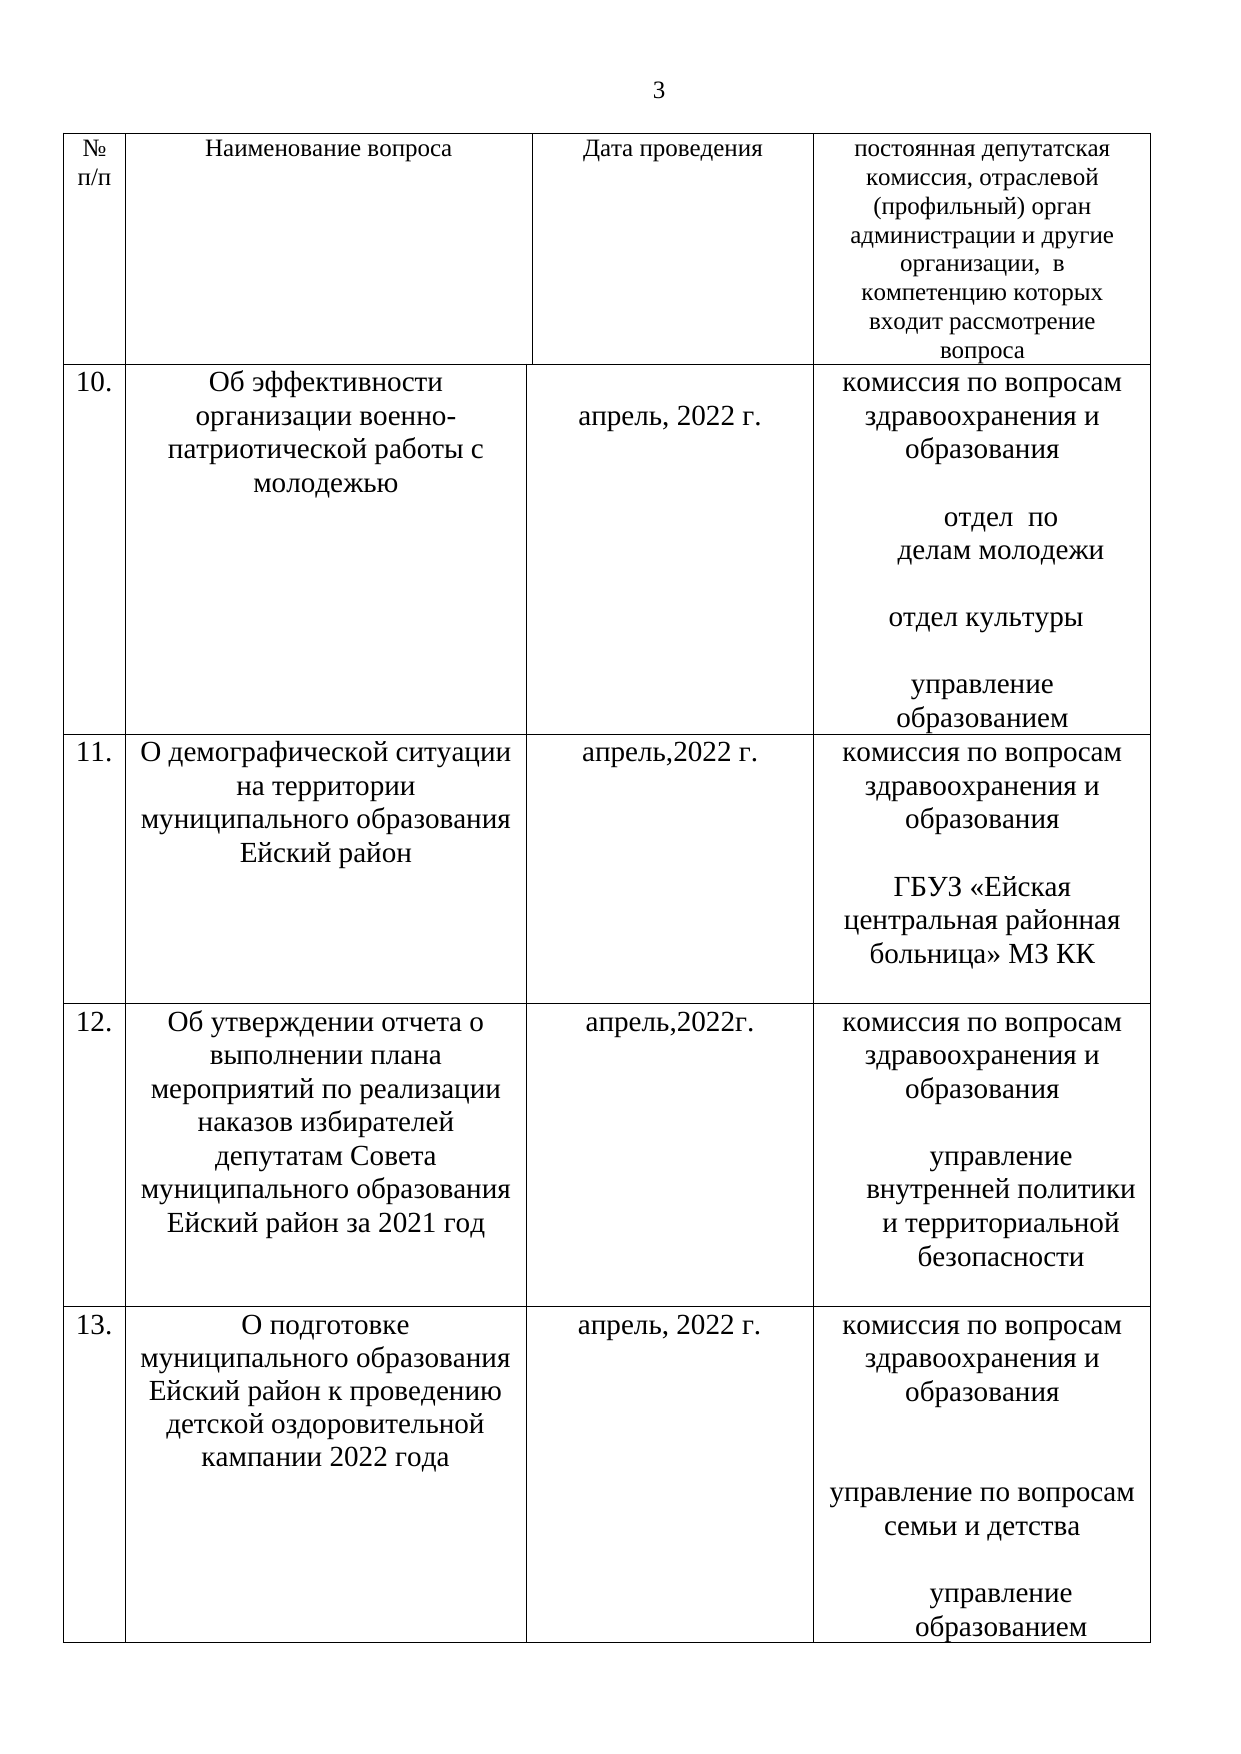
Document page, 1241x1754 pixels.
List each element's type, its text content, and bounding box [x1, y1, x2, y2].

table_cell О демографической ситуации на территории муниципального образования Ейский район [126, 735, 526, 1003]
table_cell О подготовке муниципального образования Ейский район к проведению детской оздоровительной кампании 2022 года [126, 1307, 526, 1642]
table_cell [64, 1307, 125, 1642]
table_cell Об эффективности организации военно-патриотической работы с молодежью [126, 365, 526, 733]
table_cell апрель, 2022 г. [527, 1307, 813, 1642]
table_cell комиссия по вопросам здравоохранения и образования управление внутренней политики и территориальной безопасности [814, 1004, 1150, 1306]
table_cell [64, 365, 125, 733]
table_header Дата проведения [533, 134, 813, 363]
table_cell апрель,2022 г. [527, 735, 813, 1003]
table_cell Об утверждении отчета о выполнении плана мероприятий по реализации наказов избирателей депутатам Совета муниципального образования Ейский район за 2021 год [126, 1004, 526, 1306]
table_cell [64, 1004, 125, 1306]
table_cell [64, 735, 125, 1003]
table_header № п/п [64, 134, 125, 363]
table_header постоянная депутатская комиссия, отраслевой (профильный) орган администрации и другие организации, в компетенцию которых входит рассмотрение вопроса [814, 134, 1150, 363]
table_cell комиссия по вопросам здравоохранения и образования отдел по делам молодежи отдел культуры управление образованием [814, 365, 1150, 733]
table_header Наименование вопроса [126, 134, 532, 363]
table_cell апрель, 2022 г. [527, 365, 813, 733]
table_cell апрель,2022г. [527, 1004, 813, 1306]
table_cell комиссия по вопросам здравоохранения и образования ГБУЗ «Ейская центральная районная больница» МЗ КК [814, 735, 1150, 1003]
